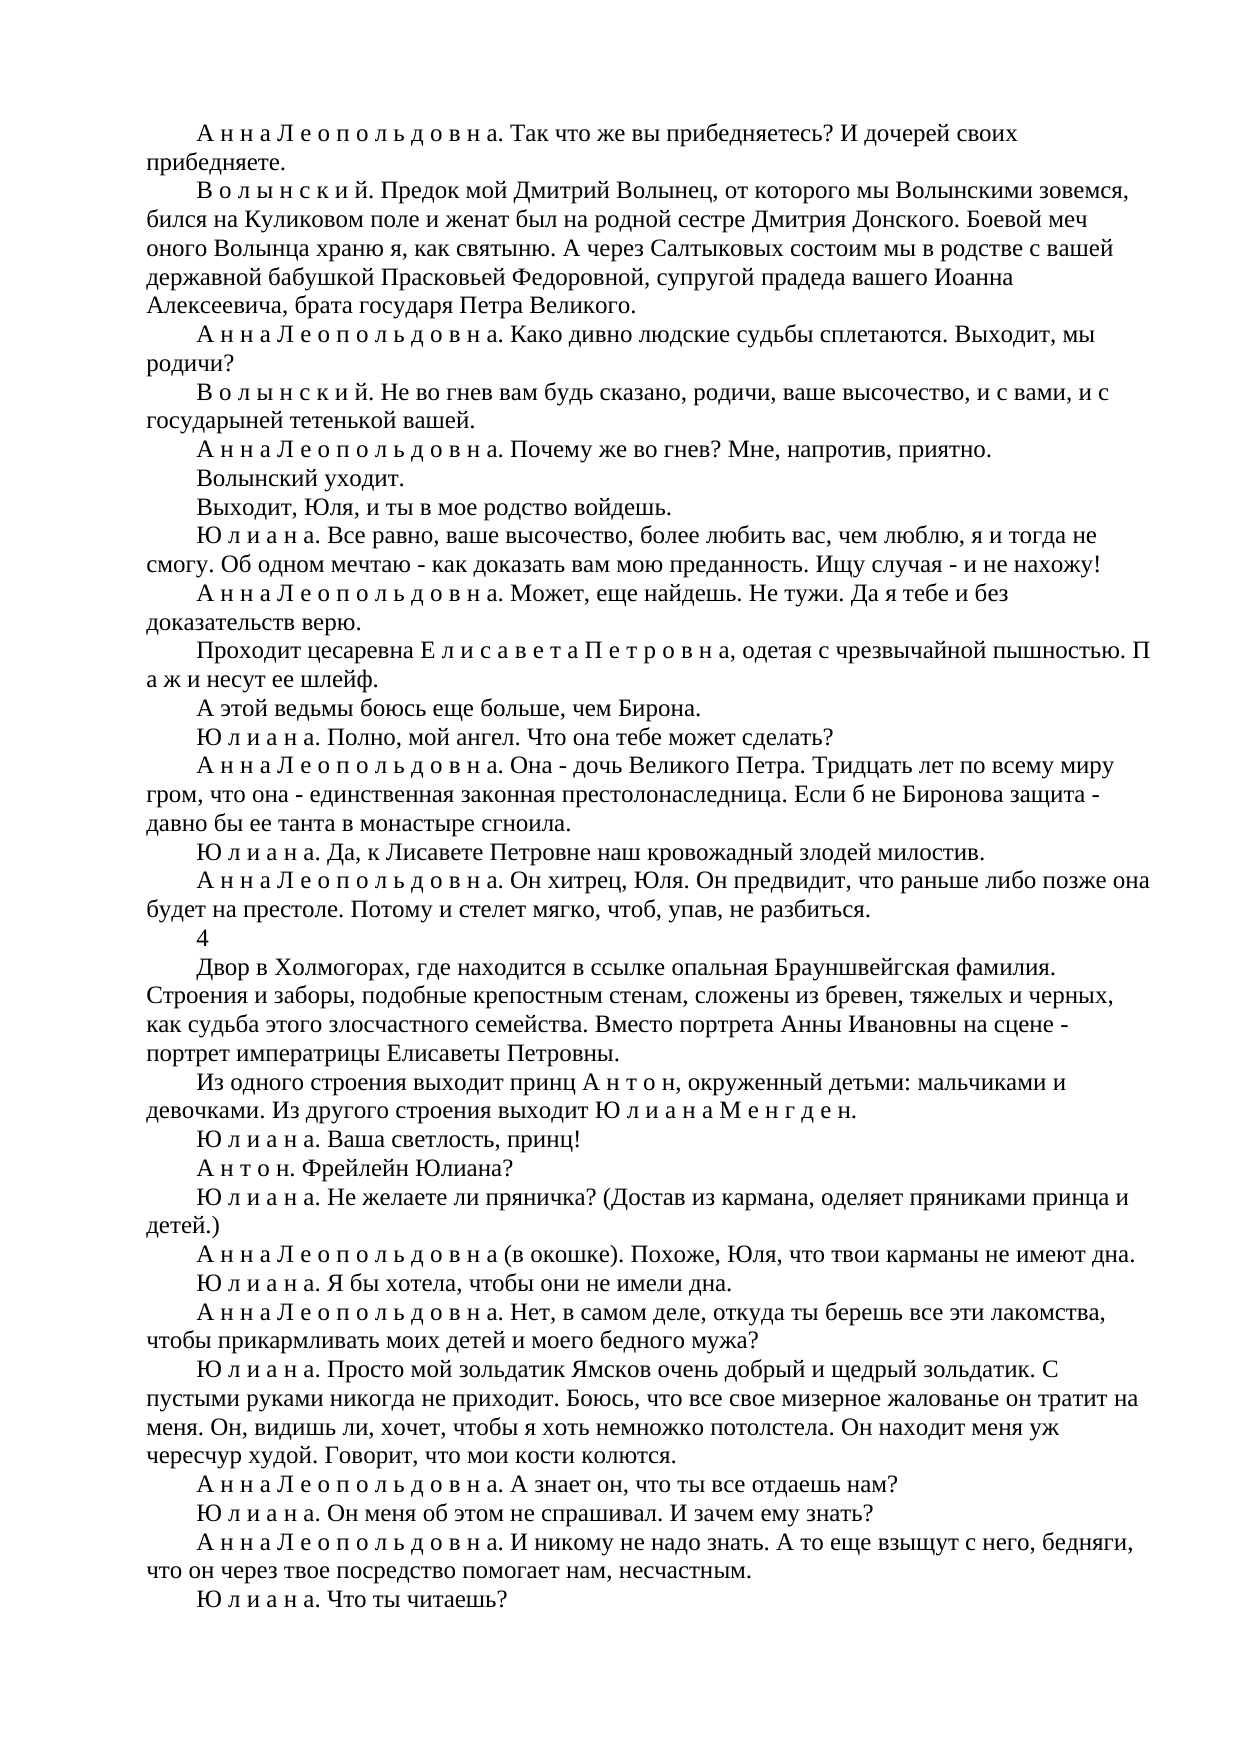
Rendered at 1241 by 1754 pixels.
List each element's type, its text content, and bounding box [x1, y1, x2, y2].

text Ю л и а н а. Ваша светлость, принц! [146, 1124, 1152, 1153]
text В о л ы н с к и й. Предок мой Дмитрий Волынец, от которого мы Волынскими зовемся, бился на Куликовом поле и женат был на родной сестре Дмитрия Донского. Боевой меч оного Волынца храню я, как святыню. А через Салтыковых состоим мы в родстве с вашей державной бабушкой Прасковьей Федоровной, супругой прадеда вашего Иоанна Алексеевича, брата государя Петра Великого. [146, 176, 1152, 319]
text Ю л и а н а. Не желаете ли пряничка? (Достав из кармана, оделяет пряниками принца и детей.) [146, 1182, 1152, 1239]
text А н н а Л е о п о л ь д о в н а. Может, еще найдешь. Не тужи. Да я тебе и без доказательств верю. [146, 578, 1152, 636]
text Волынский уходит. [146, 463, 1152, 492]
text Ю л и а н а. Просто мой зольдатик Ямсков очень добрый и щедрый зольдатик. С пустыми руками никогда не приходит. Боюсь, что все свое мизерное жалованье он тратит на меня. Он, видишь ли, хочет, чтобы я хоть немножко потолстела. Он находит меня уж чересчур худой. Говорит, что мои кости колются. [146, 1354, 1152, 1469]
text А н н а Л е о п о л ь д о в н а. Како дивно людские судьбы сплетаются. Выходит, мы родичи? [146, 319, 1152, 377]
text А н н а Л е о п о л ь д о в н а. Так что же вы прибедняетесь? И дочерей своих прибедняете. [146, 118, 1152, 176]
text Двор в Холмогорах, где находится в ссылке опальная Брауншвейгская фамилия. Строения и заборы, подобные крепостным стенам, сложены из бревен, тяжелых и черных, как судьба этого злосчастного семейства. Вместо портрета Анны Ивановны на сцене - портрет императрицы Елисаветы Петровны. [146, 952, 1152, 1067]
text Ю л и а н а. Полно, мой ангел. Что она тебе может сделать? [146, 722, 1152, 751]
text Ю л и а н а. Он меня об этом не спрашивал. И зачем ему знать? [146, 1498, 1152, 1527]
text А н н а Л е о п о л ь д о в н а. Она - дочь Великого Петра. Тридцать лет по всему миру гром, что она - единственная законная престолонаследница. Если б не Биронова защита - давно бы ее танта в монастыре сгноила. [146, 751, 1152, 837]
text Ю л и а н а. Да, к Лисавете Петровне наш кровожадный злодей милостив. [146, 837, 1152, 866]
text А н н а Л е о п о л ь д о в н а. А знает он, что ты все отдаешь нам? [146, 1469, 1152, 1498]
text А н н а Л е о п о л ь д о в н а (в окошке). Похоже, Юля, что твои карманы не имеют дна. [146, 1239, 1152, 1268]
text А этой ведьмы боюсь еще больше, чем Бирона. [146, 693, 1152, 722]
text А н н а Л е о п о л ь д о в н а. И никому не надо знать. А то еще взыщут с него, бедняги, что он через твое посредство помогает нам, несчастным. [146, 1527, 1152, 1584]
text А н н а Л е о п о л ь д о в н а. Нет, в самом деле, откуда ты берешь все эти лакомства, чтобы прикармливать моих детей и моего бедного мужа? [146, 1297, 1152, 1354]
text Из одного строения выходит принц А н т о н, окруженный детьми: мальчиками и девочками. Из другого строения выходит Ю л и а н а М е н г д е н. [146, 1067, 1152, 1124]
text Ю л и а н а. Я бы хотела, чтобы они не имели дна. [146, 1268, 1152, 1297]
text Ю л и а н а. Все равно, ваше высочество, более любить вас, чем люблю, я и тогда не смогу. Об одном мечтаю - как доказать вам мою преданность. Ищу случая - и не нахожу! [146, 521, 1152, 578]
text Ю л и а н а. Что ты читаешь? [146, 1584, 1152, 1613]
text Выходит, Юля, и ты в мое родство войдешь. [146, 492, 1152, 521]
text 4 [146, 923, 1152, 952]
text А н т о н. Фрейлейн Юлиана? [146, 1153, 1152, 1182]
text А н н а Л е о п о л ь д о в н а. Он хитрец, Юля. Он предвидит, что раньше либо позже она будет на престоле. Потому и стелет мягко, чтоб, упав, не разбиться. [146, 866, 1152, 923]
text В о л ы н с к и й. Не во гнев вам будь сказано, родичи, ваше высочество, и с вами, и с государыней тетенькой вашей. [146, 377, 1152, 434]
text Проходит цесаревна Е л и с а в е т а П е т р о в н а, одетая с чрезвычайной пышностью. П а ж и несут ее шлейф. [146, 636, 1152, 693]
text А н н а Л е о п о л ь д о в н а. Почему же во гнев? Мне, напротив, приятно. [146, 434, 1152, 463]
